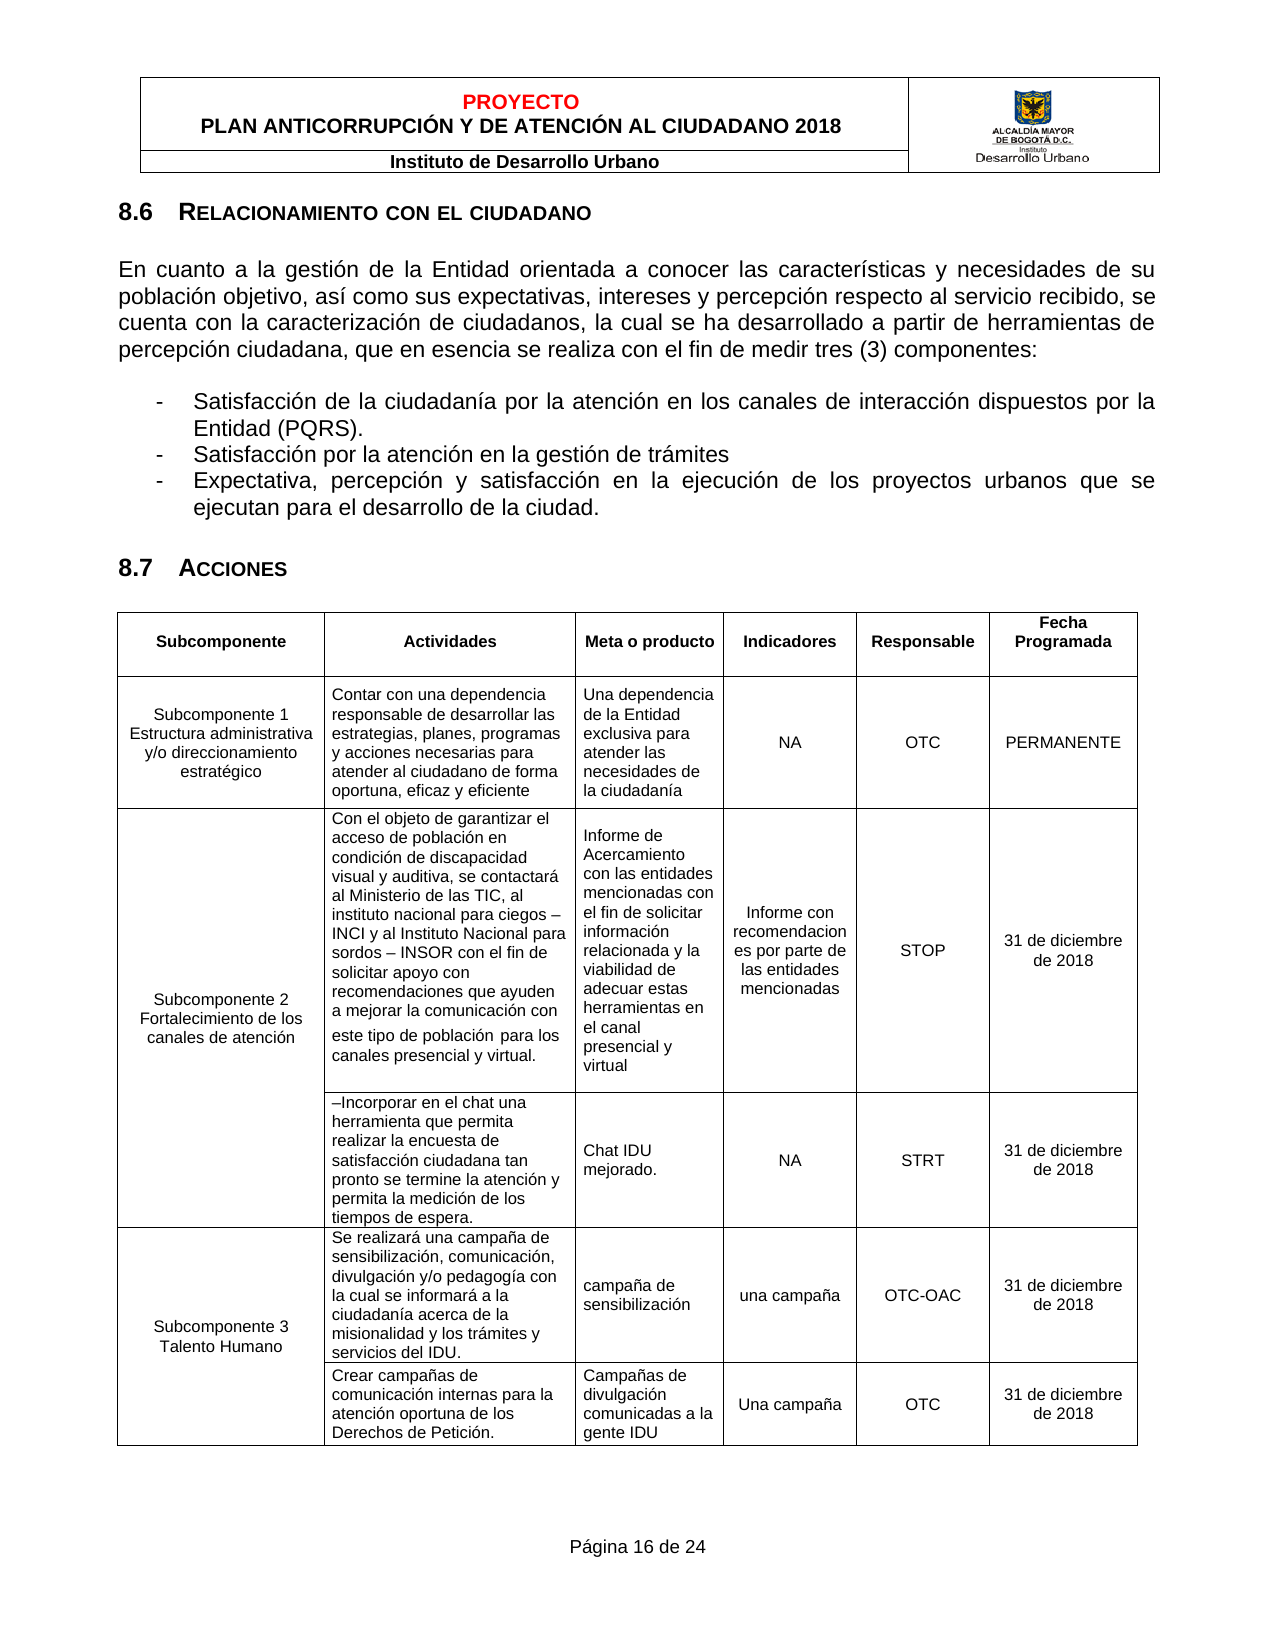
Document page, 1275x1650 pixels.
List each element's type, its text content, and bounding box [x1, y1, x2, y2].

table_header Actividades [325, 613, 575, 676]
table_header Responsable [857, 613, 989, 676]
table_cell Chat IDU mejorado. [576, 1093, 723, 1227]
table_header Meta o producto [576, 613, 723, 676]
table_cell OTC [857, 677, 989, 808]
table_cell 31 de diciembre de 2018 [990, 1228, 1137, 1362]
subtitle Acciones [118, 553, 1157, 581]
table_cell una campaña [724, 1228, 856, 1362]
table_cell STOP [857, 809, 989, 1092]
table_header Indicadores [724, 613, 856, 676]
table_header Fecha Programada [990, 613, 1137, 676]
table_cell –Incorporar en el chat una herramienta que permita realizar la encuesta de satisfacción ciudadana tan pronto se termine la atención y permita la medición de los tiempos de espera. [325, 1093, 575, 1227]
table_header Subcomponente [118, 613, 324, 676]
table_cell 31 de diciembre de 2018 [990, 1363, 1137, 1445]
table_cell STRT [857, 1093, 989, 1227]
table_cell Informe de Acercamiento con las entidades mencionadas con el fin de solicitar información relacionada y la viabilidad de adecuar estas herramientas en el canal presencial y virtual [576, 809, 723, 1092]
list Expectativa, percepción y satisfacción en la ejecución de los proyectos urbanos que se ejecutan para el desarrollo de la ciudad. [156, 467, 1157, 520]
table_cell Se realizará una campaña de sensibilización, comunicación, divulgación y/o pedagogía con la cual se informará a la ciudadanía acerca de la misionalidad y los trámites y servicios del IDU. [325, 1228, 575, 1362]
table_cell OTC-OAC [857, 1228, 989, 1362]
table_cell Campañas de divulgación comunicadas a la gente IDU [576, 1363, 723, 1445]
table_cell Subcomponente 1 Estructura administrativa y/o direccionamiento estratégico [118, 677, 324, 808]
list Satisfacción por la atención en la gestión de trámites [156, 441, 1157, 467]
table_cell Una dependencia de la Entidad exclusiva para atender las necesidades de la ciudadanía [576, 677, 723, 808]
table_cell NA [724, 1093, 856, 1227]
table_cell 31 de diciembre de 2018 [990, 1093, 1137, 1227]
table_cell campaña de sensibilización [576, 1228, 723, 1362]
table_cell Informe con recomendaciones por parte de las entidades mencionadas [724, 809, 856, 1092]
picture [971, 82, 1097, 168]
table_cell 31 de diciembre de 2018 [990, 809, 1137, 1092]
table_cell PERMANENTE [990, 677, 1137, 808]
table_cell Con el objeto de garantizar el acceso de población en condición de discapacidad visual y auditiva, se contactará al Ministerio de las TIC, al instituto nacional para ciegos – INCI y al Instituto Nacional para sordos – INSOR con el fin de solicitar apoyo con recomendaciones que ayuden a mejorar la comunicación con este tipo de población para los canales presencial y virtual. [325, 809, 575, 1092]
table_cell Contar con una dependencia responsable de desarrollar las estrategias, planes, programas y acciones necesarias para atender al ciudadano de forma oportuna, eficaz y eficiente [325, 677, 575, 808]
table_cell Crear campañas de comunicación internas para la atención oportuna de los Derechos de Petición. [325, 1363, 575, 1445]
table_cell Subcomponente 2 Fortalecimiento de los canales de atención [118, 809, 324, 1227]
text En cuanto a la gestión de la Entidad orientada a conocer las características y necesidades de su población objetivo, así como sus expectativas, intereses y percepción respecto al servicio recibido, se cuenta con la caracterización de ciudadanos, la cual se ha desarrollado a partir de herramientas de percepción ciudadana, que en esencia se realiza con el fin de medir tres (3) componentes: [118, 256, 1157, 362]
table_cell OTC [857, 1363, 989, 1445]
list Satisfacción de la ciudadanía por la atención en los canales de interacción dispuestos por la Entidad (PQRS). [156, 388, 1157, 441]
subtitle Relacionamiento con el ciudadano [118, 197, 1157, 226]
table_cell Subcomponente 3 Talento Humano [118, 1228, 324, 1445]
table_cell Una campaña [724, 1363, 856, 1445]
table_cell NA [724, 677, 856, 808]
